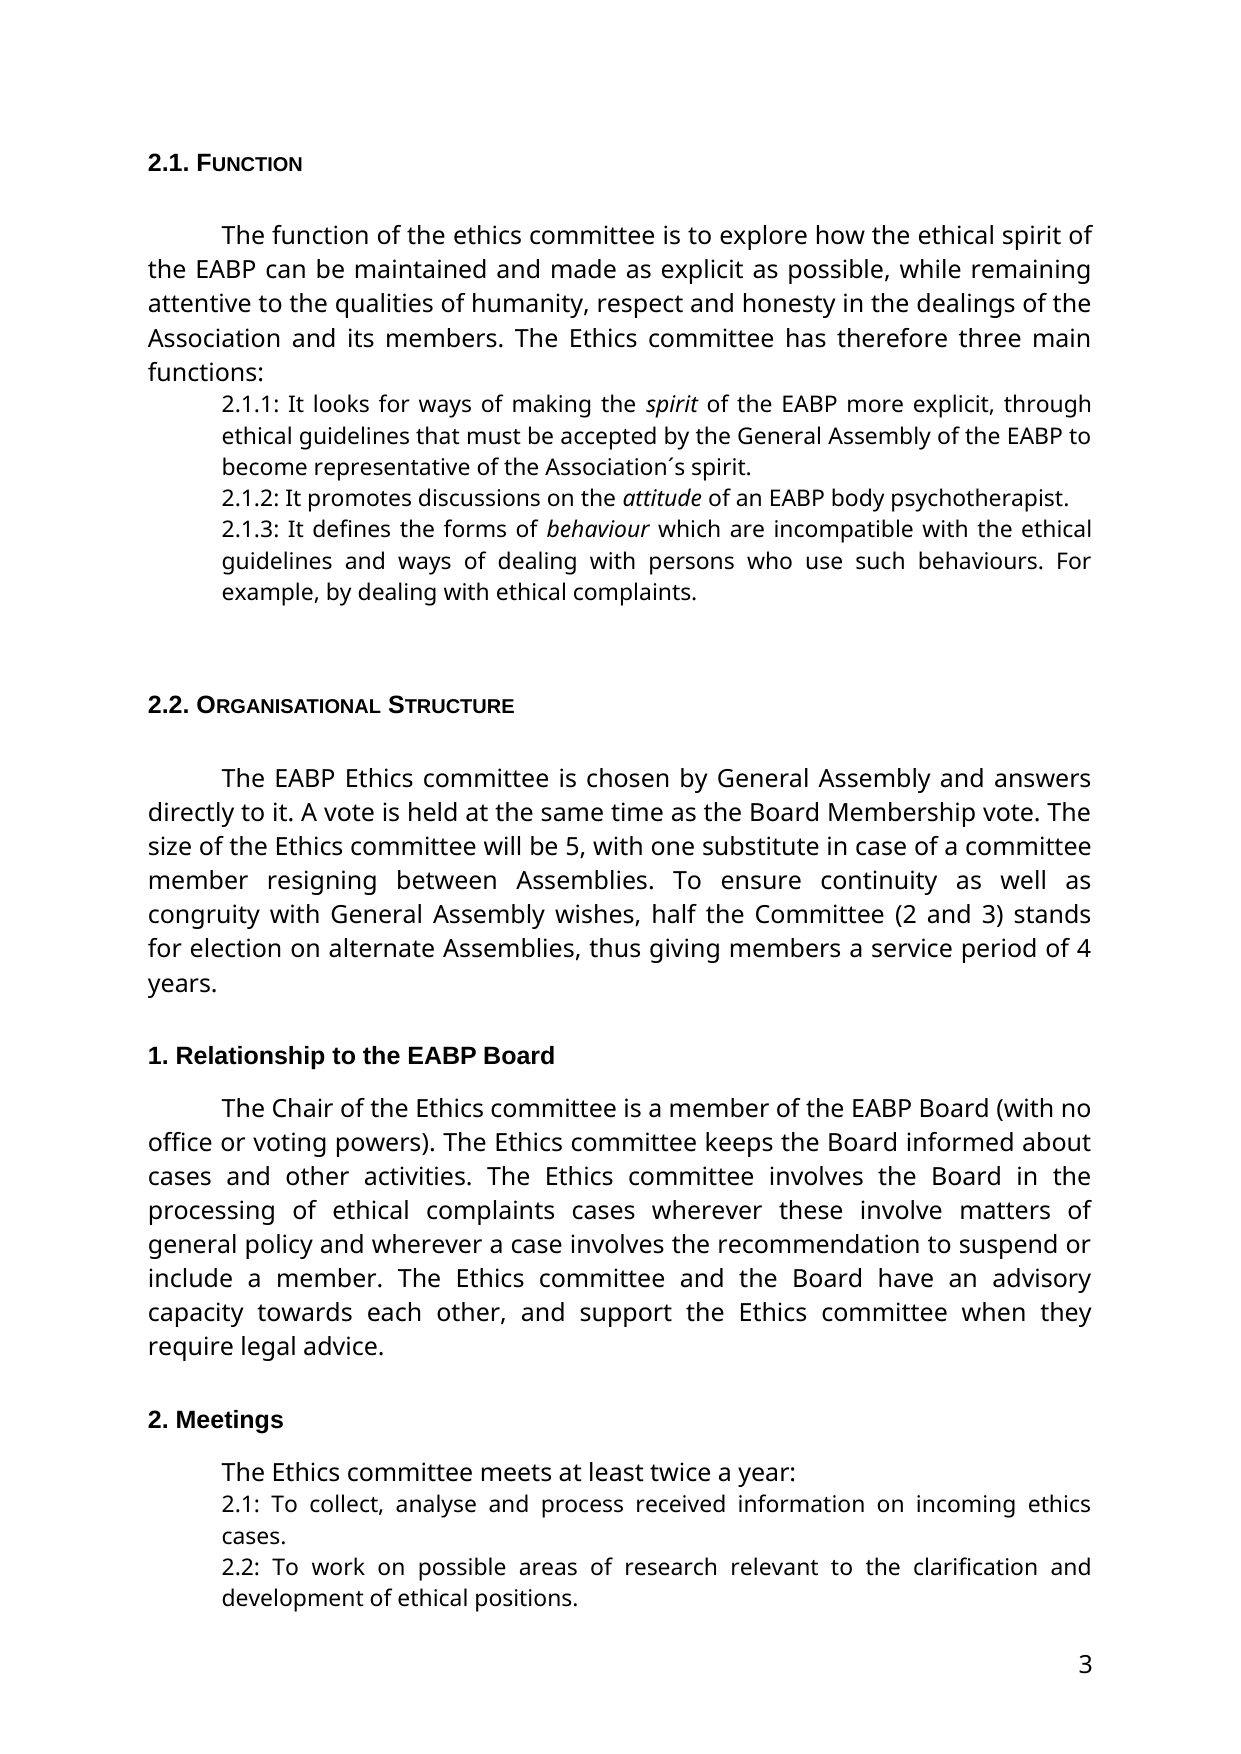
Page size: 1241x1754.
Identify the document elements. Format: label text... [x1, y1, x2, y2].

subtitle 2. Meetings [148, 1405, 1093, 1433]
list 2.1.2: It promotes discussions on the attitude of an EABP body psychotherapist. [221, 482, 1093, 513]
list 2.2: To work on possible areas of research relevant to the clarification and development of ethical positions. [221, 1551, 1093, 1613]
subtitle 1. Relationship to the EABP Board [148, 1041, 1093, 1070]
list 2.1.1: It looks for ways of making the spirit of the EABP more explicit, through ethical guidelines that must be accepted by the General Assembly of the EABP to become representative of the Association´s spirit. [221, 388, 1093, 482]
text The EABP Ethics committee is chosen by General Assembly and answers directly to it. A vote is held at the same time as the Board Membership vote. The size of the Ethics committee will be 5, with one substitute in case of a committee member resigning between Assemblies. To ensure continuity as well as congruity with General Assembly wishes, half the Committee (2 and 3) stands for election on alternate Assemblies, thus giving members a service period of 4 years. [148, 761, 1093, 999]
subtitle 2.1. Function [148, 148, 1093, 176]
list 2.1: To collect, analyse and process received information on incoming ethics cases. [221, 1488, 1093, 1551]
text The function of the ethics committee is to explore how the ethical spirit of the EABP can be maintained and made as explicit as possible, while remaining attentive to the qualities of humanity, respect and honesty in the dealings of the Association and its members. The Ethics committee has therefore three main functions: [148, 218, 1093, 388]
text The Chair of the Ethics committee is a member of the EABP Board (with no office or voting powers). The Ethics committee keeps the Board informed about cases and other activities. The Ethics committee involves the Board in the processing of ethical complaints cases wherever these involve matters of general policy and wherever a case involves the recommendation to suspend or include a member. The Ethics committee and the Board have an advisory capacity towards each other, and support the Ethics committee when they require legal advice. [148, 1091, 1093, 1363]
text The Ethics committee meets at least twice a year: [148, 1454, 1093, 1488]
subtitle 2.2. Organisational Structure [148, 690, 1093, 719]
list 2.1.3: It defines the forms of behaviour which are incompatible with the ethical guidelines and ways of dealing with persons who use such behaviours. For example, by dealing with ethical complaints. [221, 513, 1093, 607]
